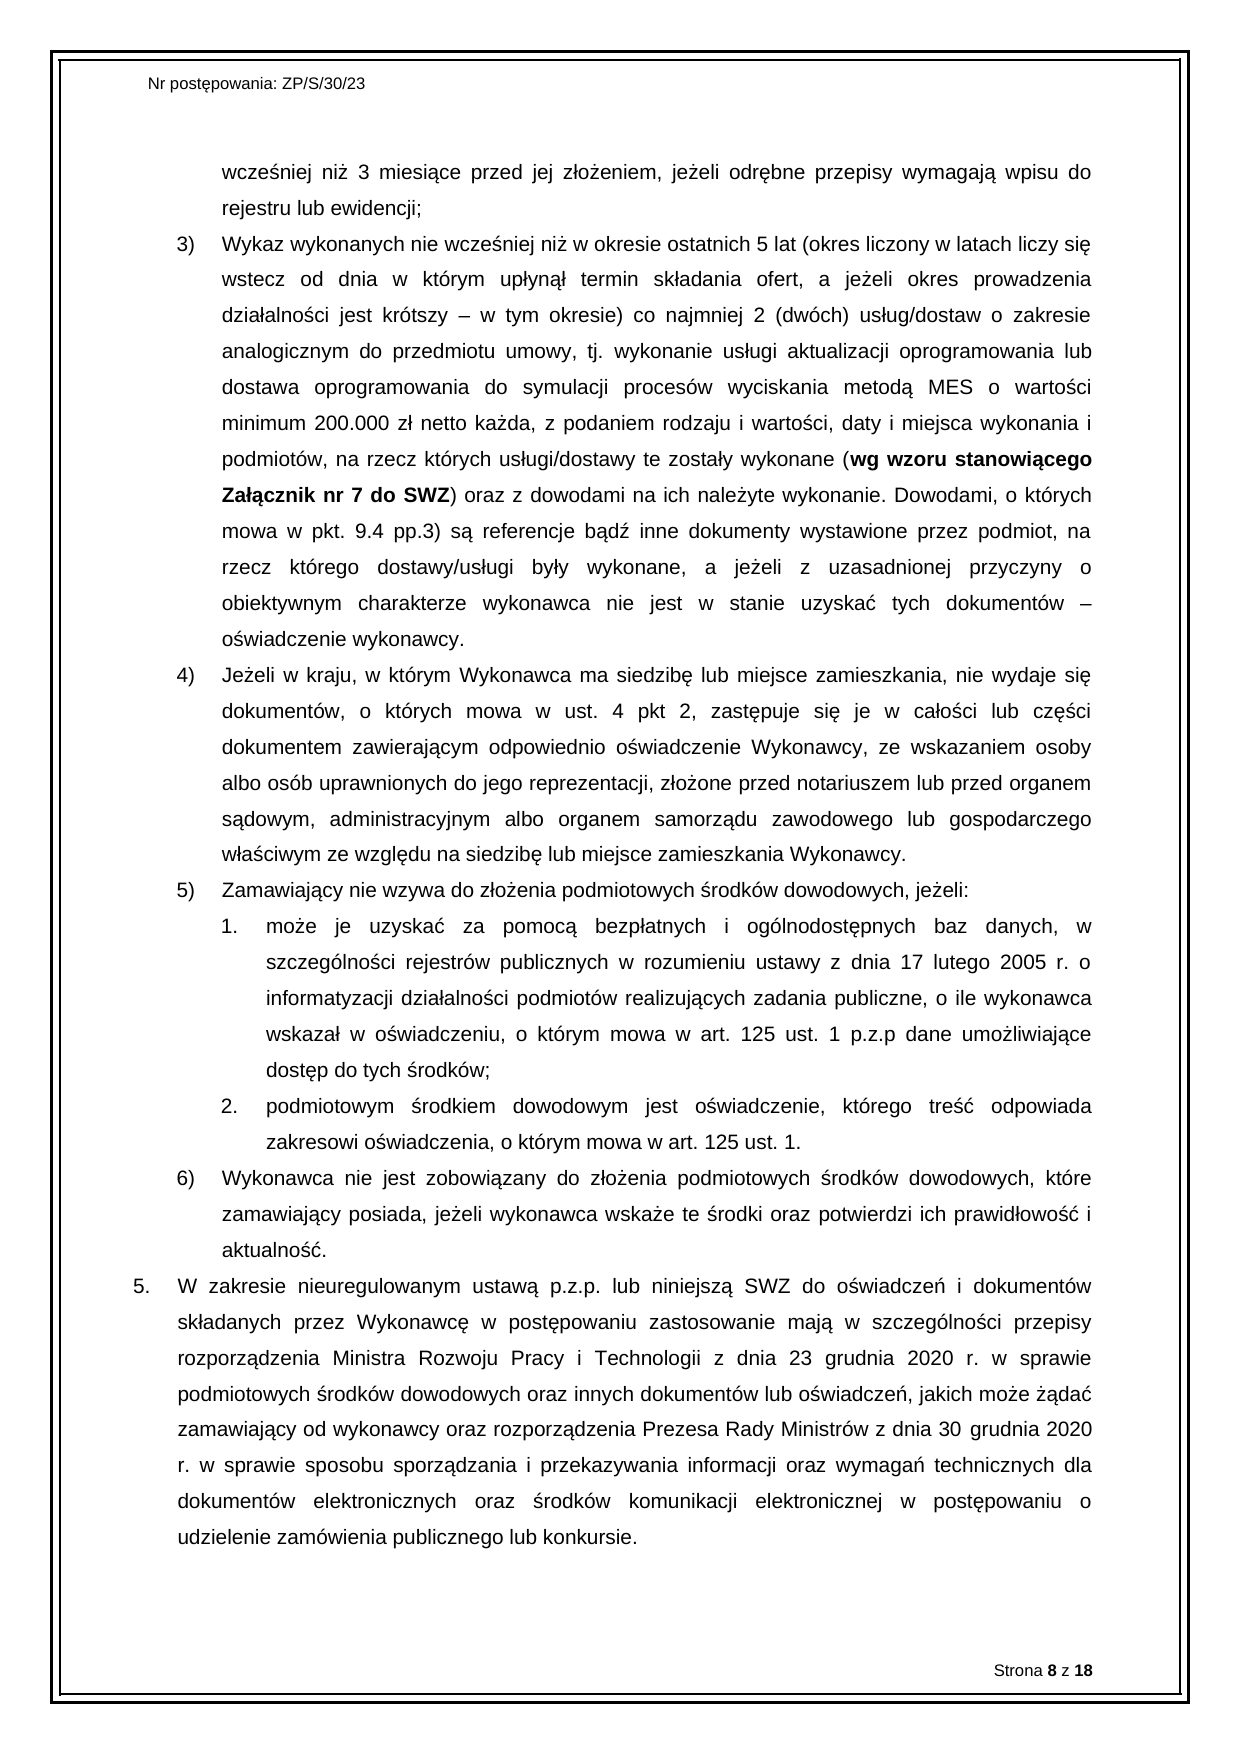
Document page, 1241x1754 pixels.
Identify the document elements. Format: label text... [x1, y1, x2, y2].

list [176, 159, 1092, 219]
list 2. podmiotowym środkiem dowodowym jest oświadczenie, którego treść odpowiada zakresowi oświadczenia, o którym mowa w art. 125 ust. 1. [221, 1094, 1092, 1154]
list W zakresie nieuregulowanym ustawą p.z.p. lub niniejszą SWZ do oświadczeń i dokumentów składanych przez Wykonawcę w postępowaniu zastosowanie mają w szczególności przepisy rozporządzenia Ministra Rozwoju Pracy i Technologii z dnia 23 grudnia 2020 r. w sprawie podmiotowych środków dowodowych oraz innych dokumentów lub oświadczeń, jakich może żądać zamawiający od wykonawcy oraz rozporządzenia Prezesa Rady Ministrów z dnia 30 grudnia 2020 r. w sprawie sposobu sporządzania i przekazywania informacji oraz wymagań technicznych dla dokumentów elektronicznych oraz środków komunikacji elektronicznej w postępowaniu o udzielenie zamówienia publicznego lub konkursie. [133, 1273, 1092, 1549]
list Jeżeli w kraju, w którym Wykonawca ma siedzibę lub miejsce zamieszkania, nie wydaje się dokumentów, o których mowa w ust. 4 pkt 2, zastępuje się je w całości lub części dokumentem zawierającym odpowiednio oświadczenie Wykonawcy, ze wskazaniem osoby albo osób uprawnionych do jego reprezentacji, złożone przed notariuszem lub przed organem sądowym, administracyjnym albo organem samorządu zawodowego lub gospodarczego właściwym ze względu na siedzibę lub miejsce zamieszkania Wykonawcy. [176, 663, 1092, 866]
list Zamawiający nie wzywa do złożenia podmiotowych środków dowodowych, jeżeli: [176, 878, 1092, 902]
list Wykonawca nie jest zobowiązany do złożenia podmiotowych środków dowodowych, które zamawiający posiada, jeżeli wykonawca wskaże te środki oraz potwierdzi ich prawidłowość i aktualność. [176, 1166, 1092, 1262]
list Wykaz wykonanych nie wcześniej niż w okresie ostatnich 5 lat (okres liczony w latach liczy się wstecz od dnia w którym upłynął termin składania ofert, a jeżeli okres prowadzenia działalności jest krótszy – w tym okresie) co najmniej 2 (dwóch) usług/dostaw o zakresie analogicznym do przedmiotu umowy, tj. wykonanie usługi aktualizacji oprogramowania lub dostawa oprogramowania do symulacji procesów wyciskania metodą MES o wartości minimum 200.000 zł netto każda, z podaniem rodzaju i wartości, daty i miejsca wykonania i podmiotów, na rzecz których usługi/dostawy te zostały wykonane (wg wzoru stanowiącego Załącznik nr 7 do SWZ) oraz z dowodami na ich należyte wykonanie. Dowodami, o których mowa w pkt. 9.4 pp.3) są referencje bądź inne dokumenty wystawione przez podmiot, na rzecz którego dostawy/usługi były wykonane, a jeżeli z uzasadnionej przyczyny o obiektywnym charakterze wykonawca nie jest w stanie uzyskać tych dokumentów – oświadczenie wykonawcy. [176, 231, 1092, 651]
list 1. może je uzyskać za pomocą bezpłatnych i ogólnodostępnych baz danych, w szczególności rejestrów publicznych w rozumieniu ustawy z dnia 17 lutego 2005 r. o informatyzacji działalności podmiotów realizujących zadania publiczne, o ile wykonawca wskazał w oświadczeniu, o którym mowa w art. 125 ust. 1 p.z.p dane umożliwiające dostęp do tych środków; [221, 914, 1092, 1082]
